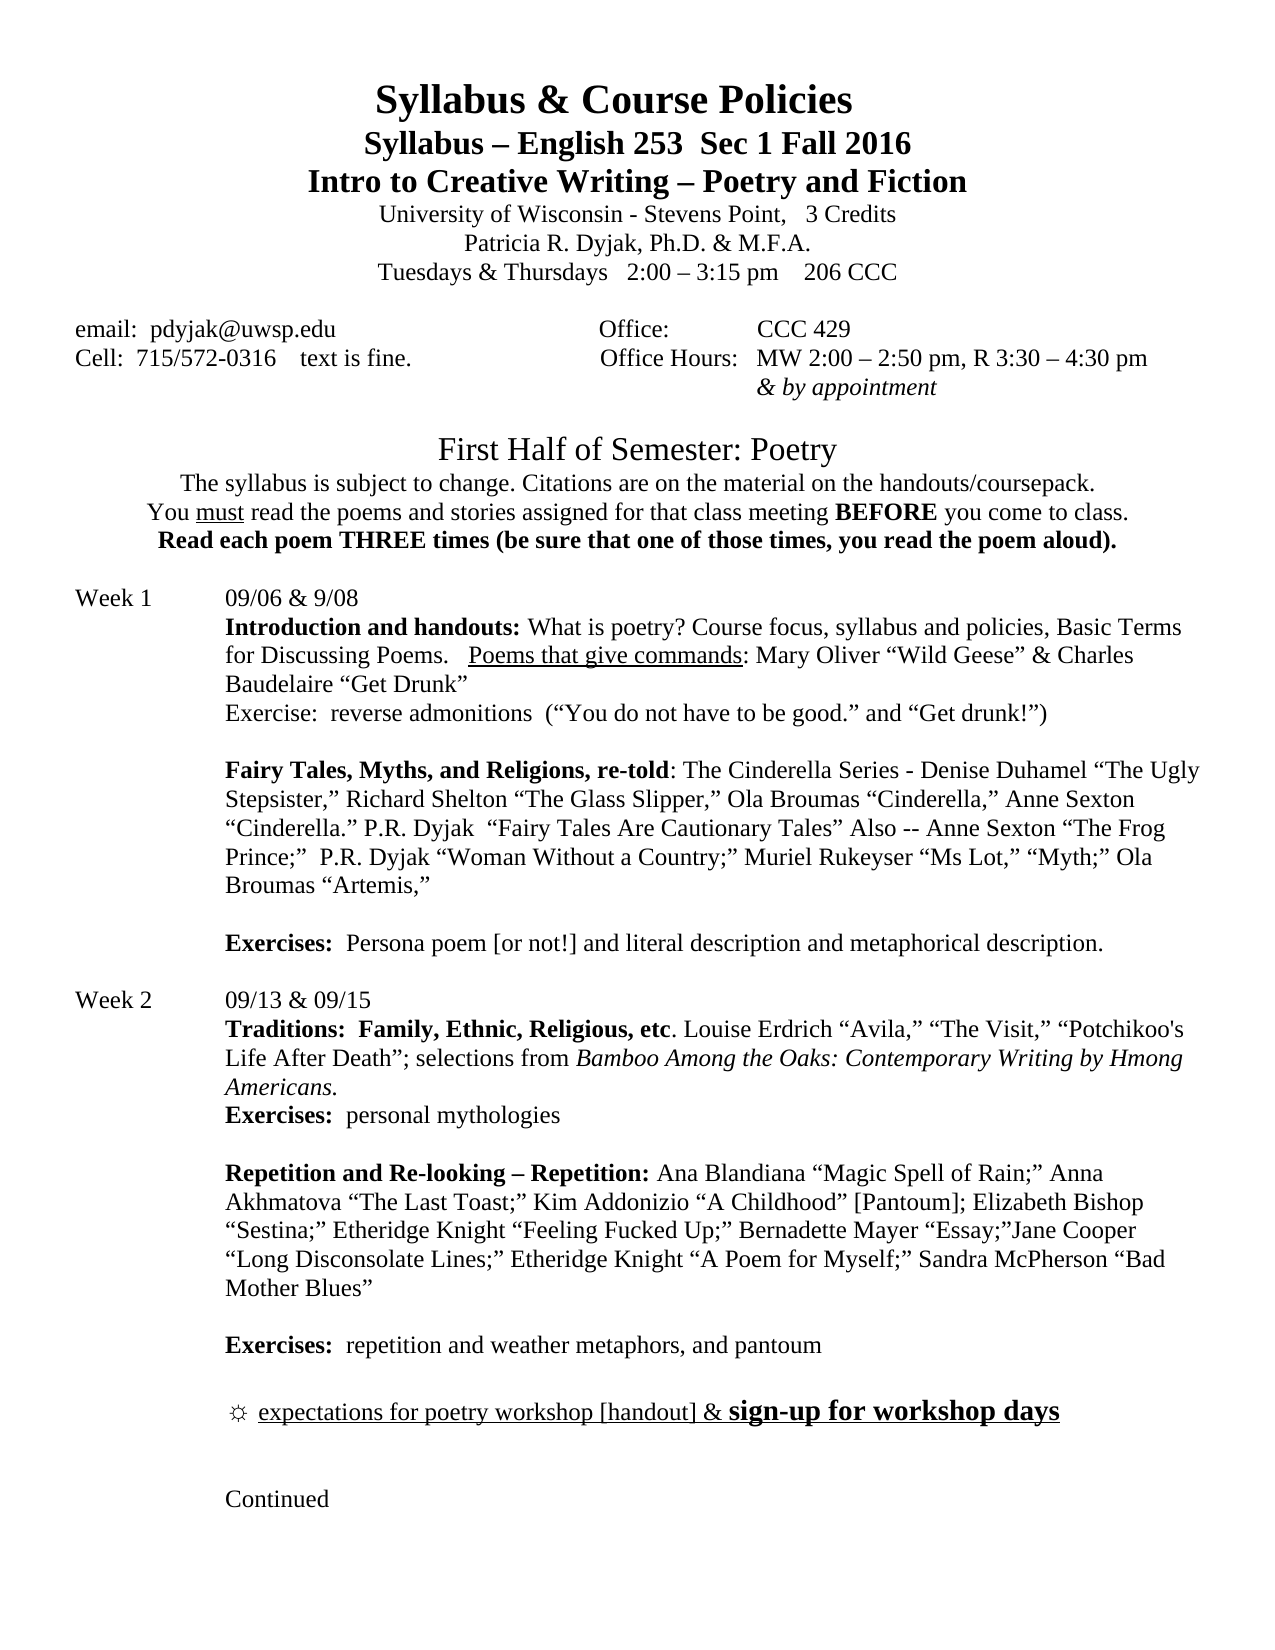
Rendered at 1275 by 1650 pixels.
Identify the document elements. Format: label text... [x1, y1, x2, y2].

text Fairy Tales, Myths, and Religions, re-told: The Cinderella Series - Denise Duhamel “The Ugly Stepsister,” Richard Shelton “The Glass Slipper,” Ola Broumas “Cinderella,” Anne Sexton “Cinderella.” P.R. Dyjak “Fairy Tales Are Cautionary Tales” Also -- Anne Sexton “The Frog Prince;” P.R. Dyjak “Woman Without a Country;” Muriel Rukeyser “Ms Lot,” “Myth;” Ola Broumas “Artemis,” [75, 755, 1200, 899]
text Exercises: Persona poem [or not!] and literal description and metaphorical description. [75, 928, 1200, 957]
text First Half of Semester: Poetry [75, 429, 1200, 468]
text Syllabus – English 253 Sec 1 Fall 2016 [75, 123, 1200, 161]
text Continued [150, 1484, 1200, 1537]
text University of Wisconsin - Stevens Point, 3 Credits [75, 199, 1200, 228]
text The syllabus is subject to change. Citations are on the material on the handouts/coursepack. [75, 468, 1200, 497]
text Repetition and Re-looking – Repetition: Ana Blandiana “Magic Spell of Rain;” Anna Akhmatova “The Last Toast;” Kim Addonizio “A Childhood” [Pantoum]; Elizabeth Bishop “Sestina;” Etheridge Knight “Feeling Fucked Up;” Bernadette Mayer “Essay;”Jane Cooper “Long Disconsolate Lines;” Etheridge Knight “A Poem for Myself;” Sandra McPherson “Bad Mother Blues” [225, 1158, 1200, 1302]
text Introduction and handouts: What is poetry? Course focus, syllabus and policies, Basic Terms for Discussing Poems. Poems that give commands: Mary Oliver “Wild Geese” & Charles Baudelaire “Get Drunk” [75, 612, 1200, 698]
text Week 2 09/13 & 09/15 [75, 985, 1200, 1014]
text Exercises: personal mythologies [75, 1100, 1200, 1129]
text Read each poem THREE times (be sure that one of those times, you read the poem aloud). [75, 525, 1200, 554]
text Intro to Creative Writing – Poetry and Fiction [75, 161, 1200, 199]
text Syllabus & Course Policies [375, 75, 1200, 123]
text Week 1 09/06 & 9/08 [75, 583, 1200, 612]
text Tuesdays & Thursdays 2:00 – 3:15 pm 206 CCC [75, 257, 1200, 286]
text Cell: 715/572-0316 text is fine. Office Hours: MW 2:00 – 2:50 pm, R 3:30 – 4:30 pm [75, 343, 1200, 372]
text Exercise: reverse admonitions (“You do not have to be good.” and “Get drunk!”) [75, 698, 1200, 727]
text ☼ expectations for poetry workshop [handout] & sign-up for workshop days [150, 1393, 1200, 1426]
text Traditions: Family, Ethnic, Religious, etc. Louise Erdrich “Avila,” “The Visit,” “Potchikoo's Life After Death”; selections from Bamboo Among the Oaks: Contemporary Writing by Hmong Americans. [75, 1014, 1200, 1100]
text You must read the poems and stories assigned for that class meeting BEFORE you come to class. [75, 497, 1200, 525]
text Patricia R. Dyjak, Ph.D. & M.F.A. [75, 228, 1200, 257]
text email: pdyjak@uwsp.edu Office: CCC 429 [75, 314, 1200, 343]
text & by appointment [75, 372, 1200, 401]
text Exercises: repetition and weather metaphors, and pantoum [225, 1330, 1200, 1359]
